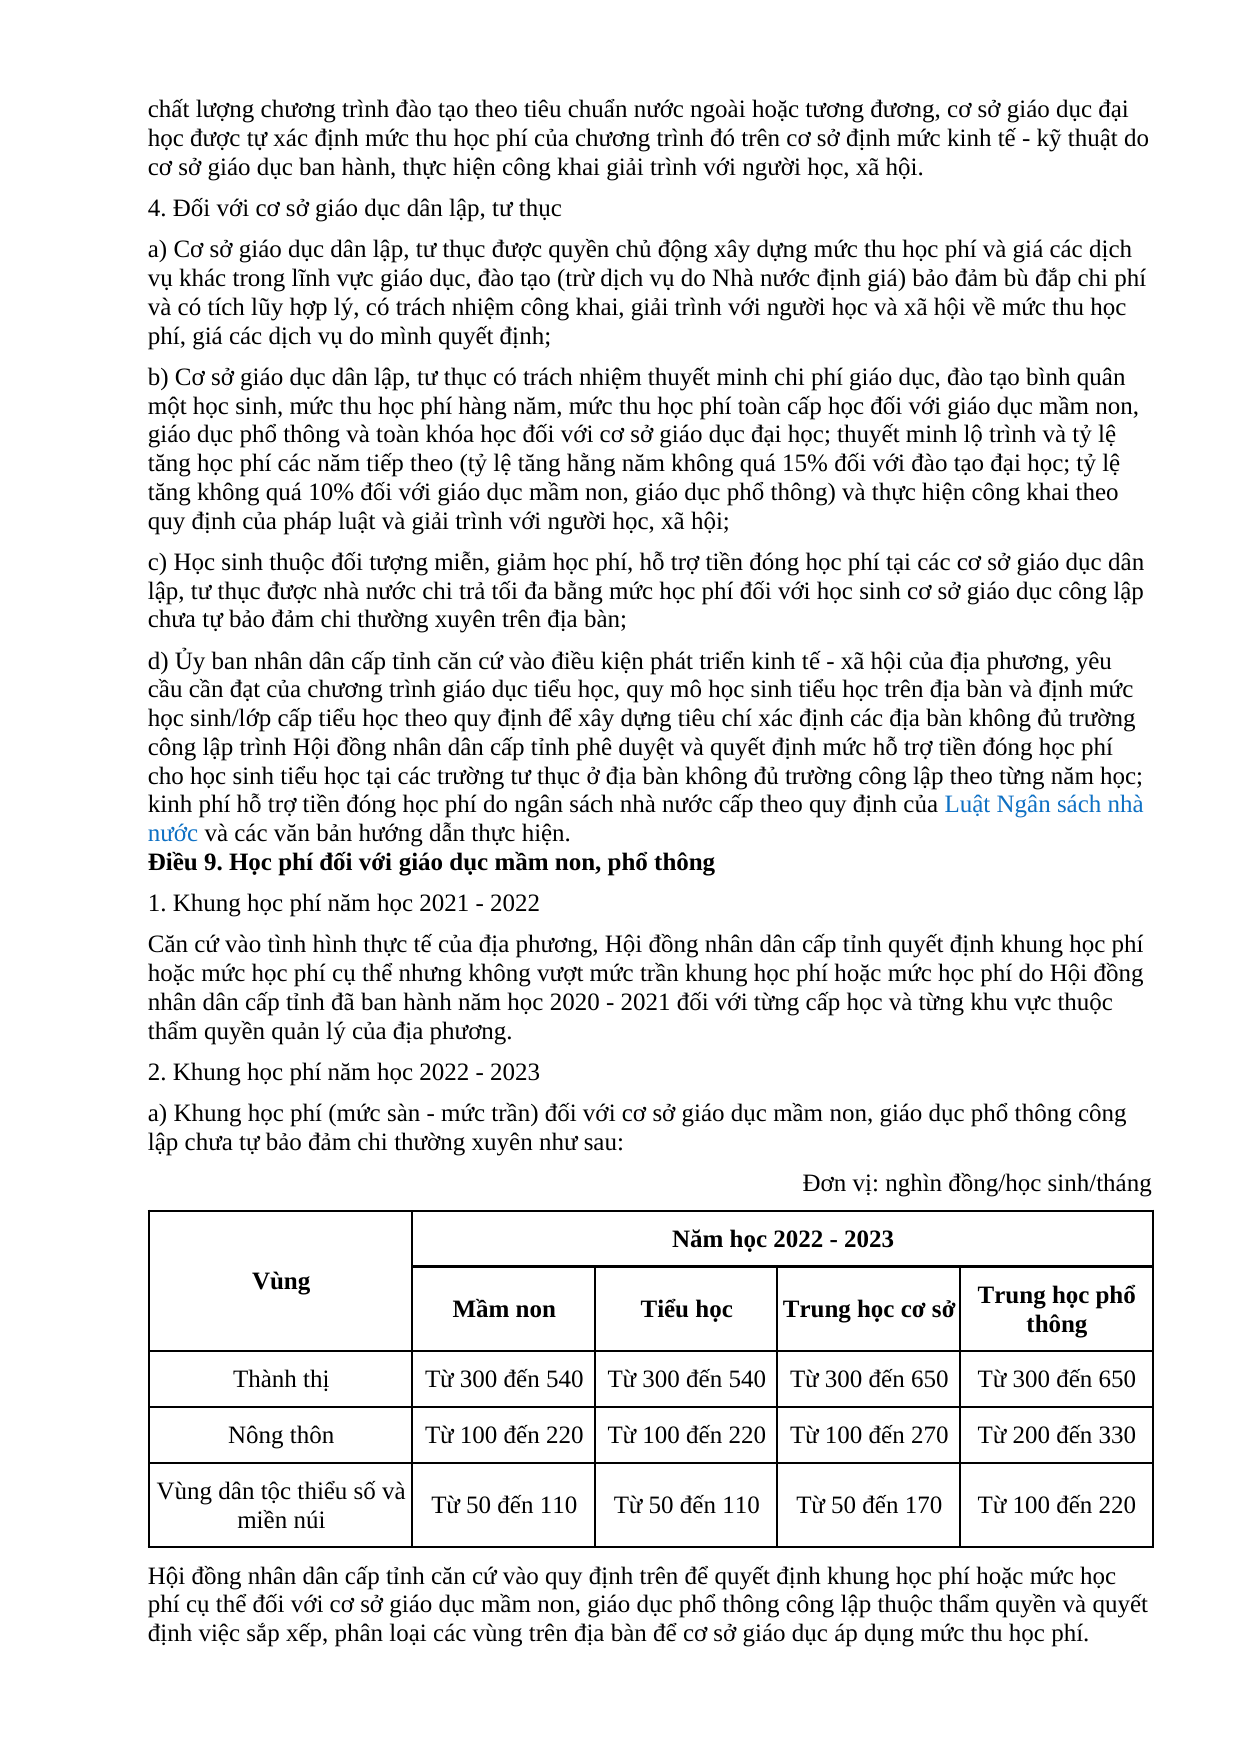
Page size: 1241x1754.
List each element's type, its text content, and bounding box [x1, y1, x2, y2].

text b) Cơ sở giáo dục dân lập, tư thục có trách nhiệm thuyết minh chi phí giáo dục, đào tạo bình quân một học sinh, mức thu học phí hàng năm, mức thu học phí toàn cấp học đối với giáo dục mầm non, giáo dục phổ thông và toàn khóa học đối với cơ sở giáo dục đại học; thuyết minh lộ trình và tỷ lệ tăng học phí các năm tiếp theo (tỷ lệ tăng hằng năm không quá 15% đối với đào tạo đại học; tỷ lệ tăng không quá 10% đối với giáo dục mầm non, giáo dục phổ thông) và thực hiện công khai theo quy định của pháp luật và giải trình với người học, xã hội; [148, 362, 1152, 534]
table_cell Từ 100 đến 220 [413, 1408, 594, 1462]
text Hội đồng nhân dân cấp tỉnh căn cứ vào quy định trên để quyết định khung học phí hoặc mức học phí cụ thể đối với cơ sở giáo dục mầm non, giáo dục phổ thông công lập thuộc thẩm quyền và quyết định việc sắp xếp, phân loại các vùng trên địa bàn để cơ sở giáo dục áp dụng mức thu học phí. [148, 1561, 1152, 1647]
table_header Vùng [150, 1212, 411, 1350]
text Đơn vị: nghìn đồng/học sinh/tháng [148, 1168, 1152, 1197]
table_cell Từ 100 đến 220 [961, 1464, 1152, 1546]
text a) Khung học phí (mức sàn - mức trần) đối với cơ sở giáo dục mầm non, giáo dục phổ thông công lập chưa tự bảo đảm chi thường xuyên như sau: [148, 1098, 1152, 1156]
text 1. Khung học phí năm học 2021 - 2022 [148, 888, 1152, 917]
text 4. Đối với cơ sở giáo dục dân lập, tư thục [148, 193, 1152, 222]
table_cell Mầm non [413, 1268, 594, 1350]
text Điều 9. Học phí đối với giáo dục mầm non, phổ thông [148, 847, 1152, 876]
table_cell Từ 300 đến 650 [961, 1352, 1152, 1406]
table_cell Tiểu học [596, 1268, 776, 1350]
table_cell Từ 100 đến 220 [596, 1408, 776, 1462]
table_cell Từ 300 đến 540 [413, 1352, 594, 1406]
text a) Cơ sở giáo dục dân lập, tư thục được quyền chủ động xây dựng mức thu học phí và giá các dịch vụ khác trong lĩnh vực giáo dục, đào tạo (trừ dịch vụ do Nhà nước định giá) bảo đảm bù đắp chi phí và có tích lũy hợp lý, có trách nhiệm công khai, giải trình với người học và xã hội về mức thu học phí, giá các dịch vụ do mình quyết định; [148, 234, 1152, 349]
table_cell Từ 50 đến 170 [778, 1464, 959, 1546]
table_cell Thành thị [150, 1352, 411, 1406]
table_header Năm học 2022 - 2023 [413, 1212, 1152, 1265]
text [148, 94, 1152, 181]
table_cell Từ 100 đến 270 [778, 1408, 959, 1462]
table_cell Trung học phổ thông [961, 1268, 1152, 1350]
text d) Ủy ban nhân dân cấp tỉnh căn cứ vào điều kiện phát triển kinh tế - xã hội của địa phương, yêu cầu cần đạt của chương trình giáo dục tiểu học, quy mô học sinh tiểu học trên địa bàn và định mức học sinh/lớp cấp tiểu học theo quy định để xây dựng tiêu chí xác định các địa bàn không đủ trường công lập trình Hội đồng nhân dân cấp tỉnh phê duyệt và quyết định mức hỗ trợ tiền đóng học phí cho học sinh tiểu học tại các trường tư thục ở địa bàn không đủ trường công lập theo từng năm học; kinh phí hỗ trợ tiền đóng học phí do ngân sách nhà nước cấp theo quy định của Luật Ngân sách nhà nước và các văn bản hướng dẫn thực hiện. [148, 646, 1152, 847]
text c) Học sinh thuộc đối tượng miễn, giảm học phí, hỗ trợ tiền đóng học phí tại các cơ sở giáo dục dân lập, tư thục được nhà nước chi trả tối đa bằng mức học phí đối với học sinh cơ sở giáo dục công lập chưa tự bảo đảm chi thường xuyên trên địa bàn; [148, 547, 1152, 633]
table_cell Từ 50 đến 110 [596, 1464, 776, 1546]
table_cell Vùng dân tộc thiểu số và miền núi [150, 1464, 411, 1546]
table_cell Từ 300 đến 540 [596, 1352, 776, 1406]
table_cell Từ 300 đến 650 [778, 1352, 959, 1406]
table_cell Từ 50 đến 110 [413, 1464, 594, 1546]
table_cell Từ 200 đến 330 [961, 1408, 1152, 1462]
text 2. Khung học phí năm học 2022 - 2023 [148, 1057, 1152, 1086]
text Căn cứ vào tình hình thực tế của địa phương, Hội đồng nhân dân cấp tỉnh quyết định khung học phí hoặc mức học phí cụ thể nhưng không vượt mức trần khung học phí hoặc mức học phí do Hội đồng nhân dân cấp tỉnh đã ban hành năm học 2020 - 2021 đối với từng cấp học và từng khu vực thuộc thẩm quyền quản lý của địa phương. [148, 929, 1152, 1044]
table_cell Nông thôn [150, 1408, 411, 1462]
table_cell Trung học cơ sở [778, 1268, 959, 1350]
